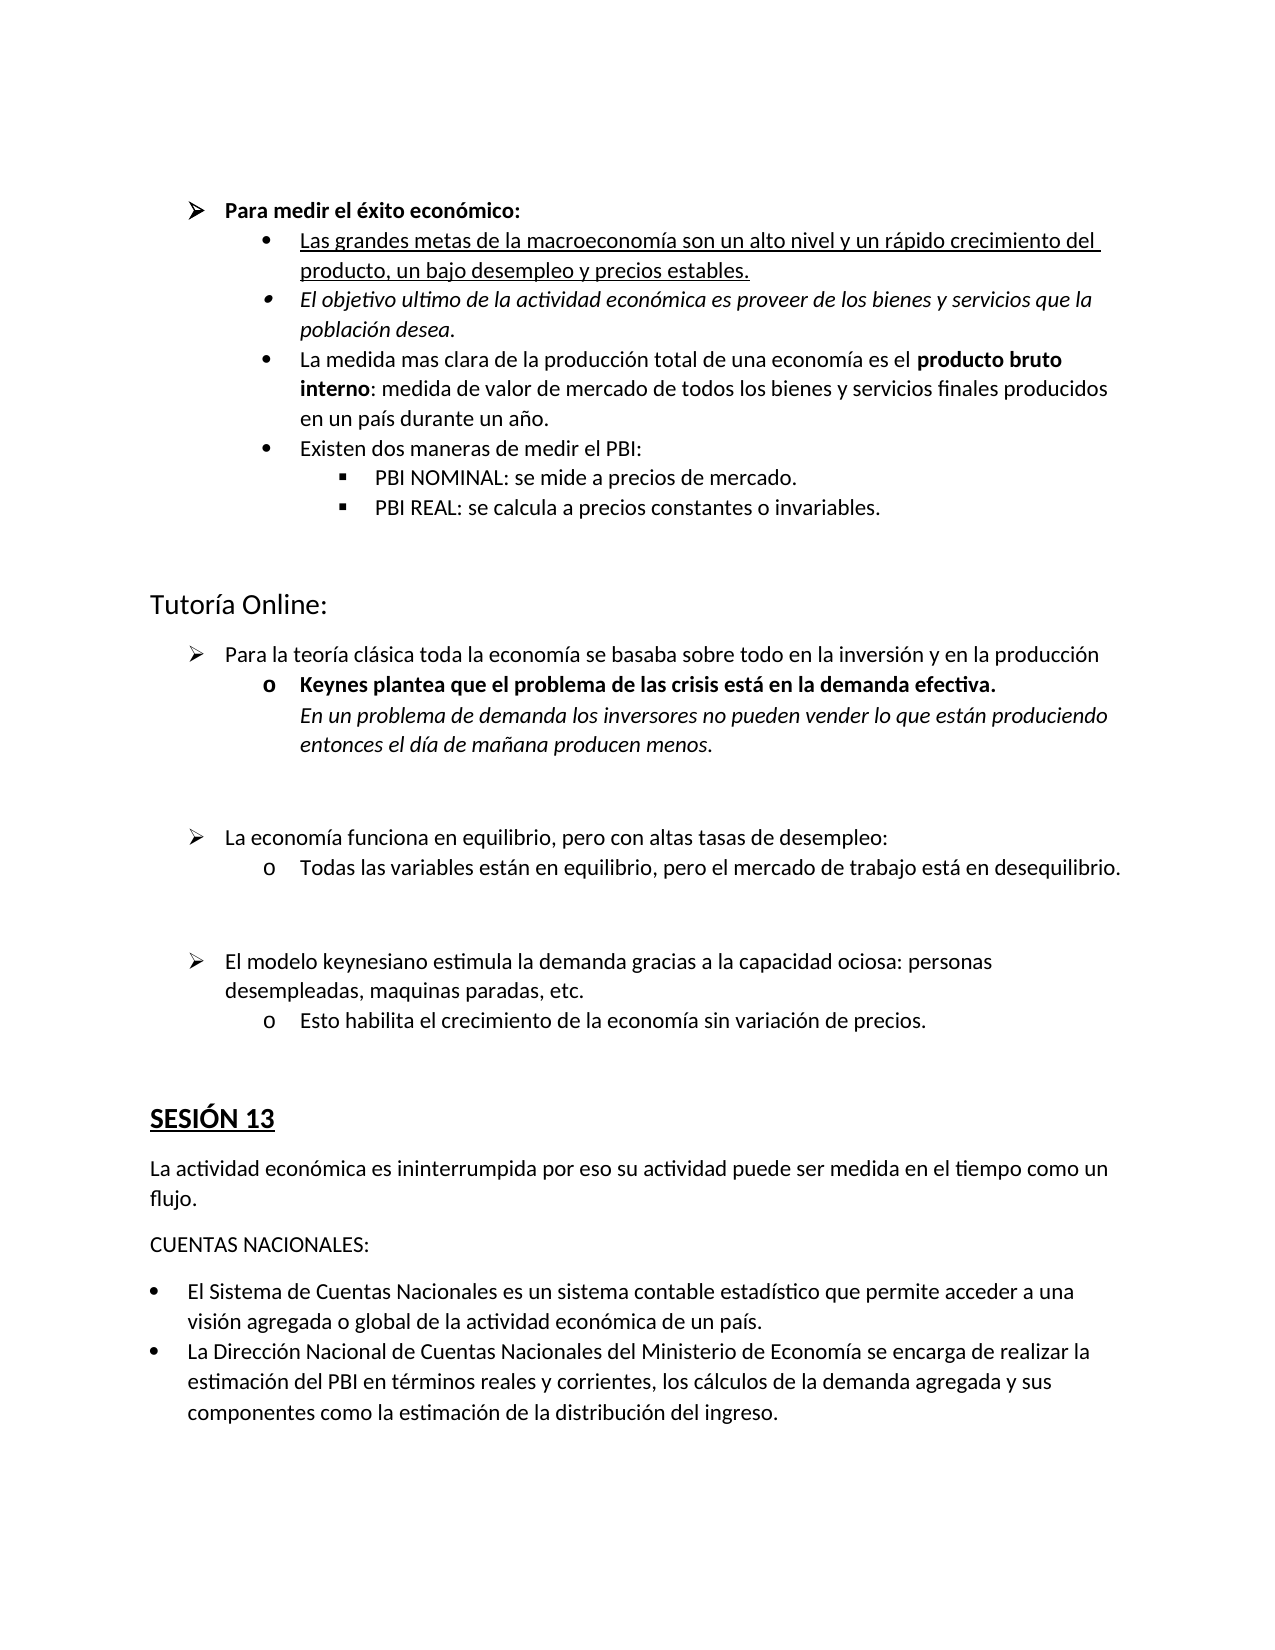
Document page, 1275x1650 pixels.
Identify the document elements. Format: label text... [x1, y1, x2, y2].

list Para medir el éxito económico: [187, 196, 1125, 224]
list Para la teoría clásica toda la economía se basaba sobre todo en la inversión y en la producción [187, 640, 1125, 668]
list PBI REAL: se calcula a precios constantes o invariables. [337, 493, 1125, 521]
list La medida mas clara de la producción total de una economía es el producto bruto interno: medida de valor de mercado de todos los bienes y servicios finales producidos en un país durante un año. [262, 345, 1125, 432]
list La economía funciona en equilibrio, pero con altas tasas de desempleo: [187, 823, 1125, 851]
list El modelo keynesiano estimula la demanda gracias a la capacidad ociosa: personas desempleadas, maquinas paradas, etc. [187, 947, 1125, 1004]
text Tutoría Online: [150, 586, 1125, 622]
text SESIÓN 13 [150, 1100, 1125, 1136]
list El objetivo ultimo de la actividad económica es proveer de los bienes y servicios que la población desea. [262, 285, 1125, 343]
list La Dirección Nacional de Cuentas Nacionales del Ministerio de Economía se encarga de realizar la estimación del PBI en términos reales y corrientes, los cálculos de la demanda agregada y sus componentes como la estimación de la distribución del ingreso. [150, 1337, 1125, 1426]
list Las grandes metas de la macroeconomía son un alto nivel y un rápido crecimiento del producto, un bajo desempleo y precios estables. [262, 226, 1125, 284]
text CUENTAS NACIONALES: [150, 1230, 1125, 1258]
list Esto habilita el crecimiento de la economía sin variación de precios. [262, 1006, 1125, 1035]
list PBI NOMINAL: se mide a precios de mercado. [337, 463, 1125, 492]
text La actividad económica es ininterrumpida por eso su actividad puede ser medida en el tiempo como un flujo. [150, 1154, 1125, 1212]
list Todas las variables están en equilibrio, pero el mercado de trabajo está en desequilibrio. [262, 853, 1125, 882]
list Keynes plantea que el problema de las crisis está en la demanda efectiva. [262, 670, 1125, 699]
list En un problema de demanda los inversores no pueden vender lo que están produciendo entonces el día de mañana producen menos. [300, 701, 1125, 758]
list Existen dos maneras de medir el PBI: [262, 434, 1125, 462]
list El Sistema de Cuentas Nacionales es un sistema contable estadístico que permite acceder a una visión agregada o global de la actividad económica de un país. [150, 1277, 1125, 1335]
